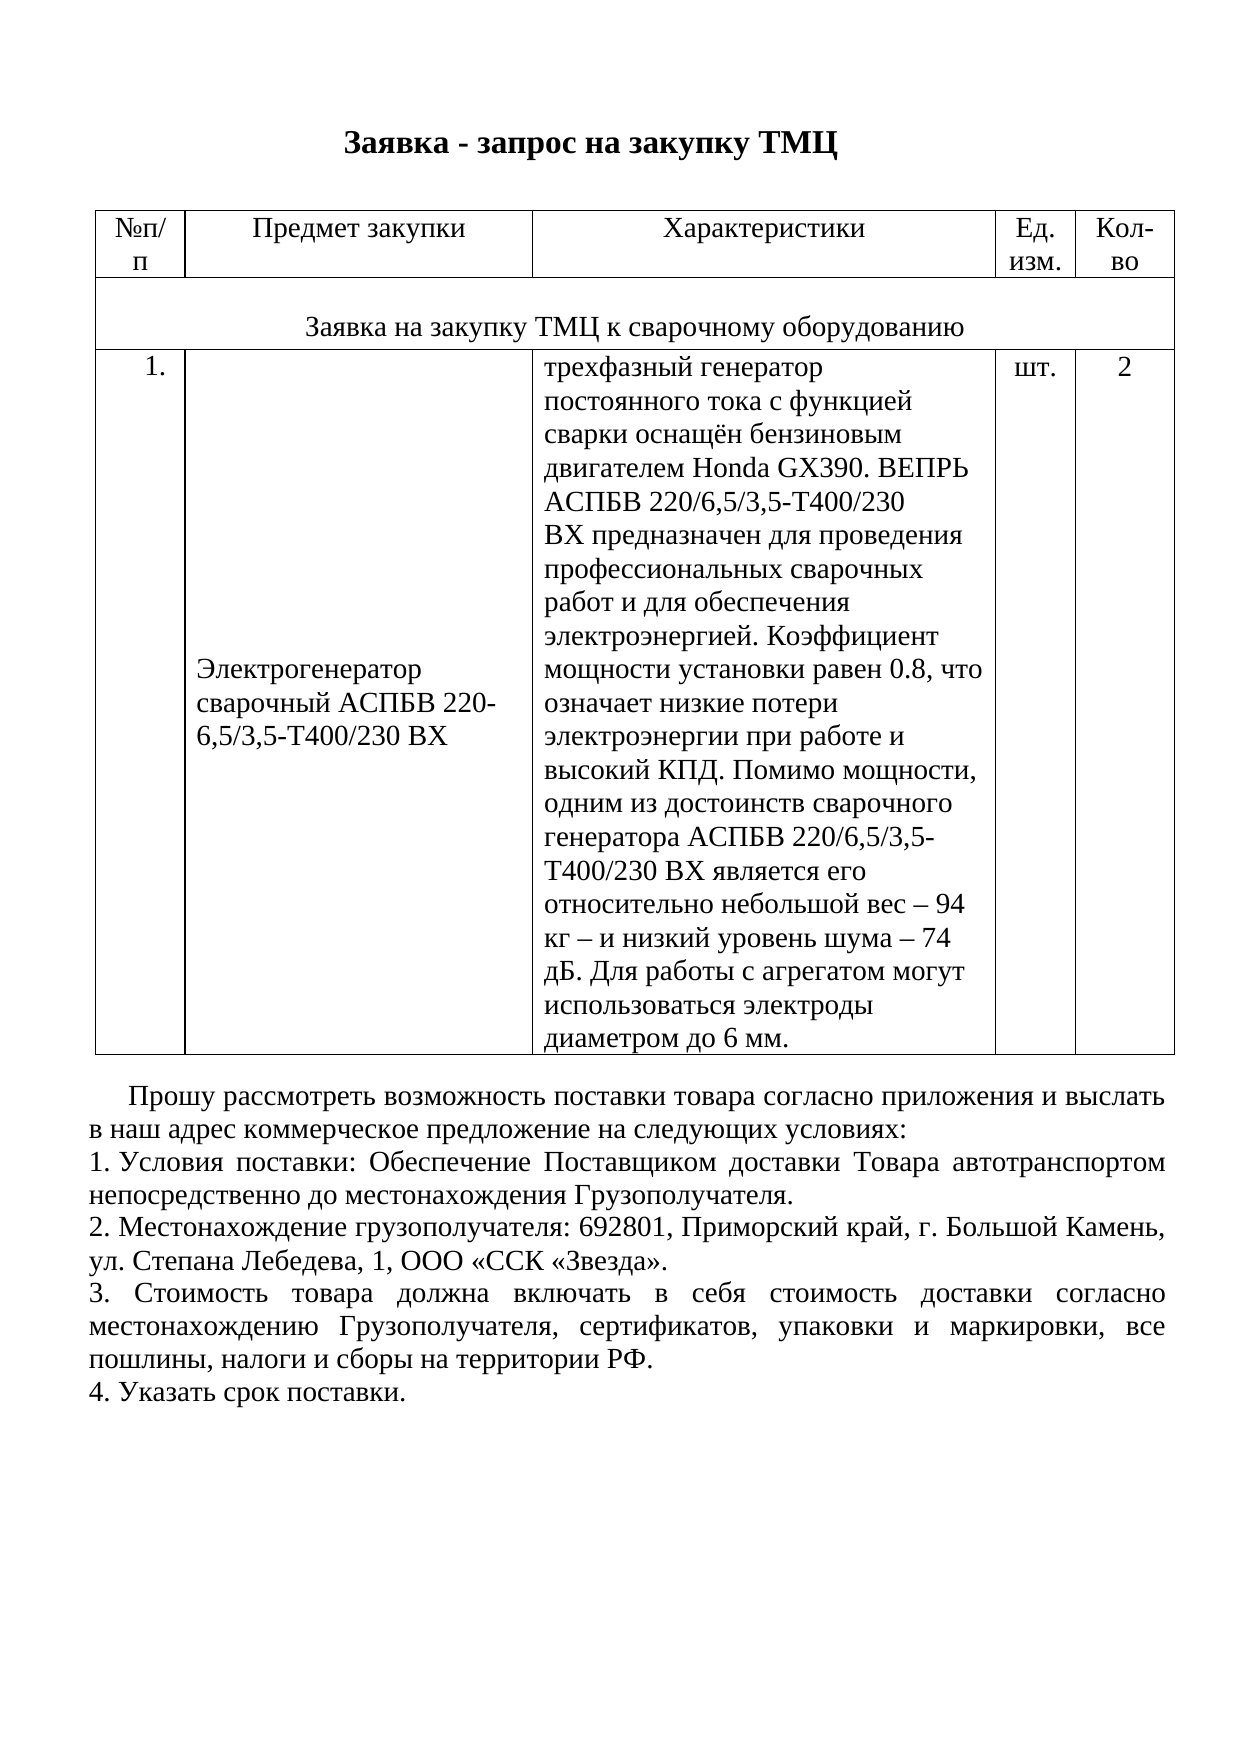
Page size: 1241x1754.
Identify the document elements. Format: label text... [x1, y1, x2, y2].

text 3. Стоимость товара должна включать в себя стоимость доставки согласно местонахождению Грузополучателя, сертификатов, упаковки и маркировки, все пошлины, налоги и сборы на территории РФ. [88, 1276, 1167, 1375]
table_cell трехфазный генератор постоянного тока с функцией сварки оснащён бензиновым двигателем Honda GX390. ВЕПРЬ АСПБВ 220/6,5/3,5-Т400/230 ВХ предназначен для проведения профессиональных сварочных работ и для обеспечения электроэнергией. Коэффициент мощности установки равен 0.8, что означает низкие потери электроэнергии при работе и высокий КПД. Помимо мощности, одним из достоинств сварочного генератора АСПБВ 220/6,5/3,5-Т400/230 ВХ является его относительно небольшой вес – 94 кг – и низкий уровень шума – 74 дБ. Для работы с агрегатом могут использоваться электроды диаметром до 6 мм. [533, 350, 995, 1054]
table_cell Заявка на закупку ТМЦ к сварочному оборудованию [96, 278, 1174, 348]
text Прошу рассмотреть возможность поставки товара согласно приложения и выслать в наш адрес коммерческое предложение на следующих условиях: [88, 1079, 1167, 1145]
table_cell Электрогенератор сварочный АСПБВ 220-6,5/3,5-Т400/230 ВХ [186, 350, 532, 1054]
table_cell [96, 350, 184, 1054]
text Заявка - запрос на закупку ТМЦ [29, 123, 1152, 161]
table_header Характеристики [533, 211, 995, 277]
text 4. Указать срок поставки. [88, 1375, 1167, 1408]
list Условия поставки: Обеспечение Поставщиком доставки Товара автотранспортом непосредственно до местонахождения Грузополучателя. [88, 1145, 1167, 1211]
table_header Предмет закупки [186, 211, 532, 277]
table_cell 2 [1076, 350, 1174, 1054]
table_header Кол-во [1076, 211, 1174, 277]
table_header Ед. изм. [996, 211, 1075, 277]
table_header №п/п [96, 211, 184, 277]
list Местонахождение грузополучателя: 692801, Приморский край, г. Большой Камень, ул. Степана Лебедева, 1, ООО «ССК «Звезда». [88, 1211, 1167, 1276]
table_cell шт. [996, 350, 1075, 1054]
